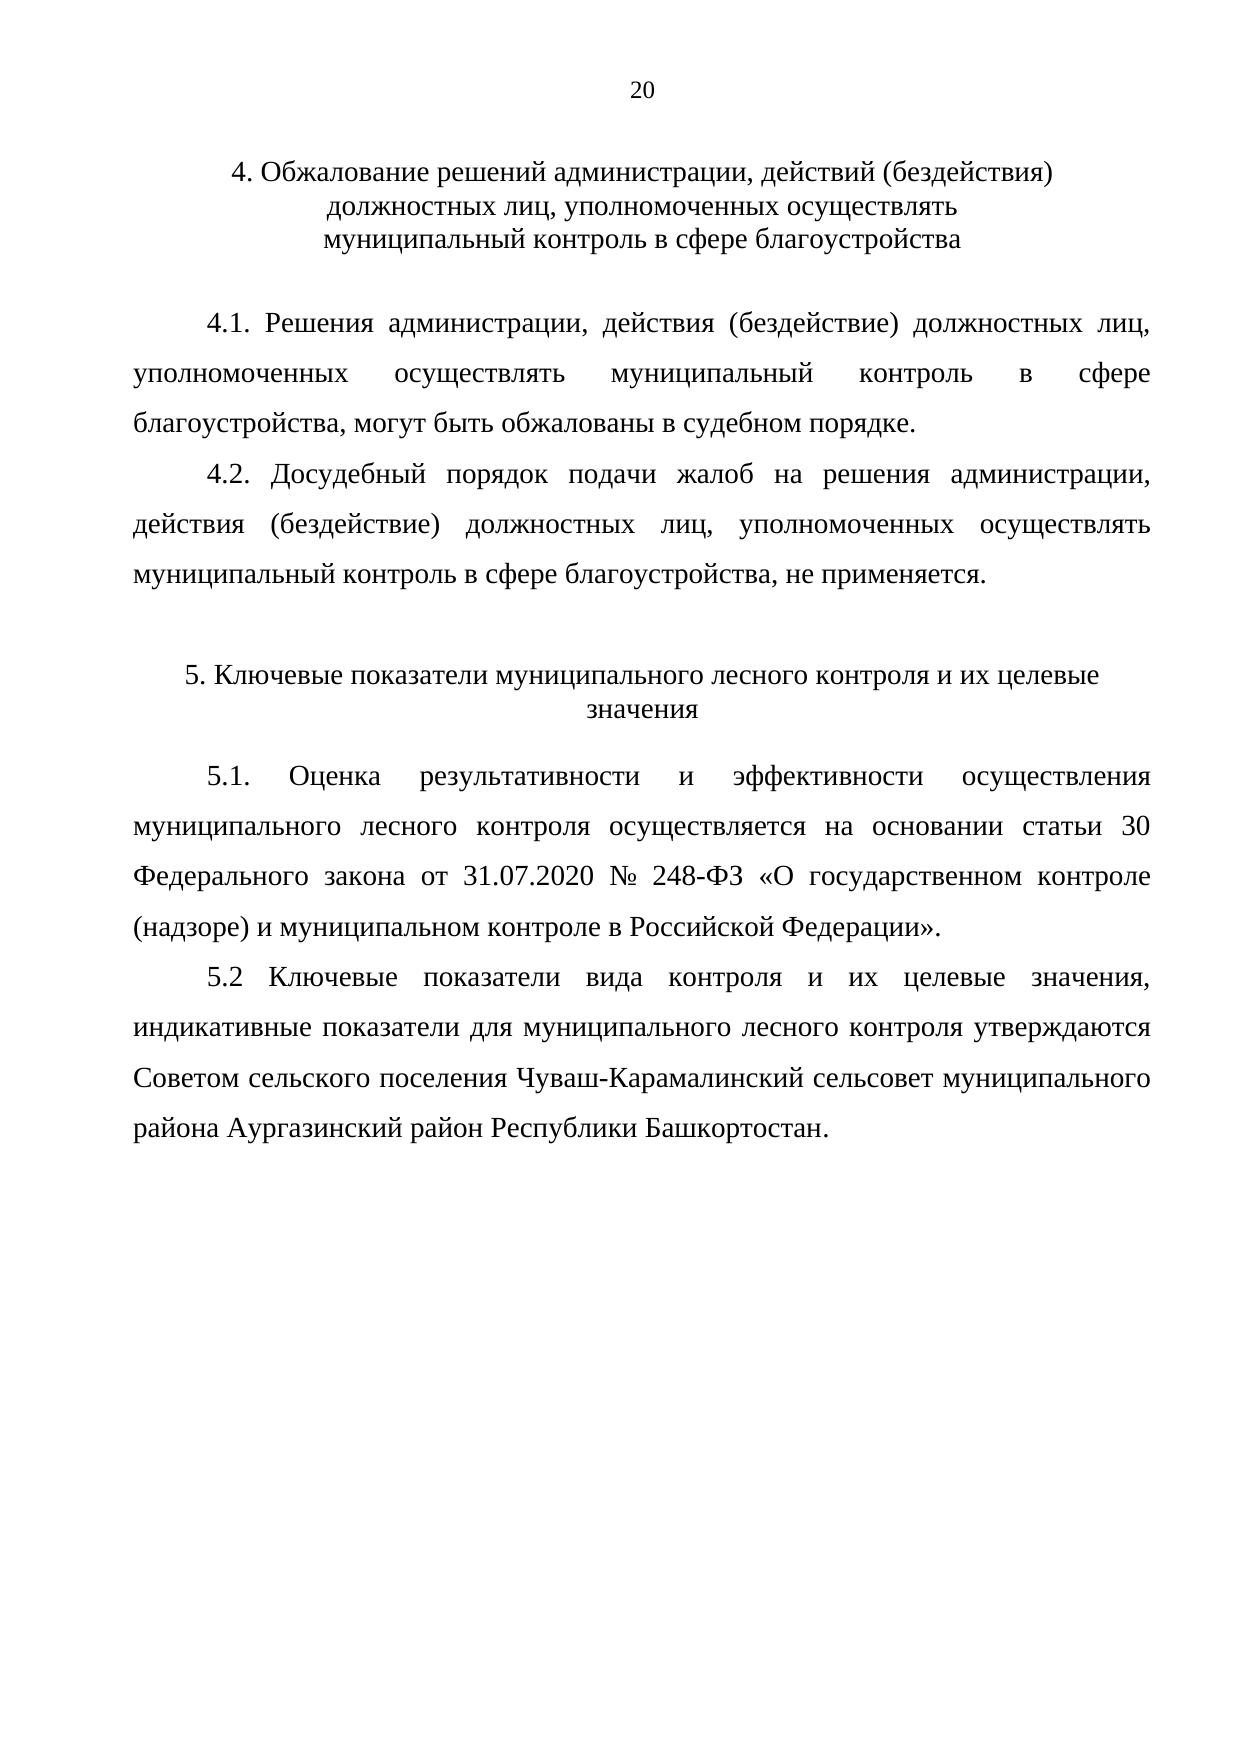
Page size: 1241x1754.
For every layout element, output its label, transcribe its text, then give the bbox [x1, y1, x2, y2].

text муниципальный контроль в сфере благоустройства [133, 221, 1152, 255]
text должностных лиц, уполномоченных осуществлять [133, 188, 1152, 221]
text 5. Ключевые показатели муниципального лесного контроля и их целевые значения [133, 657, 1152, 724]
text 5.1. Оценка результативности и эффективности осуществления муниципального лесного контроля осуществляется на основании статьи 30 Федерального закона от 31.07.2020 № 248-ФЗ «О государственном контроле (надзоре) и муниципальном контроле в Российской Федерации». [133, 758, 1152, 942]
text 4. Обжалование решений администрации, действий (бездействия) [133, 154, 1152, 188]
text 5.2 Ключевые показатели вида контроля и их целевые значения, индикативные показатели для муниципального лесного контроля утверждаются Советом сельского поселения Чуваш-Карамалинский сельсовет муниципального района Аургазинский район Республики Башкортостан. [133, 959, 1152, 1143]
text 4.2. Досудебный порядок подачи жалоб на решения администрации, действия (бездействие) должностных лиц, уполномоченных осуществлять муниципальный контроль в сфере благоустройства, не применяется. [133, 456, 1152, 590]
text 4.1. Решения администрации, действия (бездействие) должностных лиц, уполномоченных осуществлять муниципальный контроль в сфере благоустройства, могут быть обжалованы в судебном порядке. [133, 305, 1152, 439]
